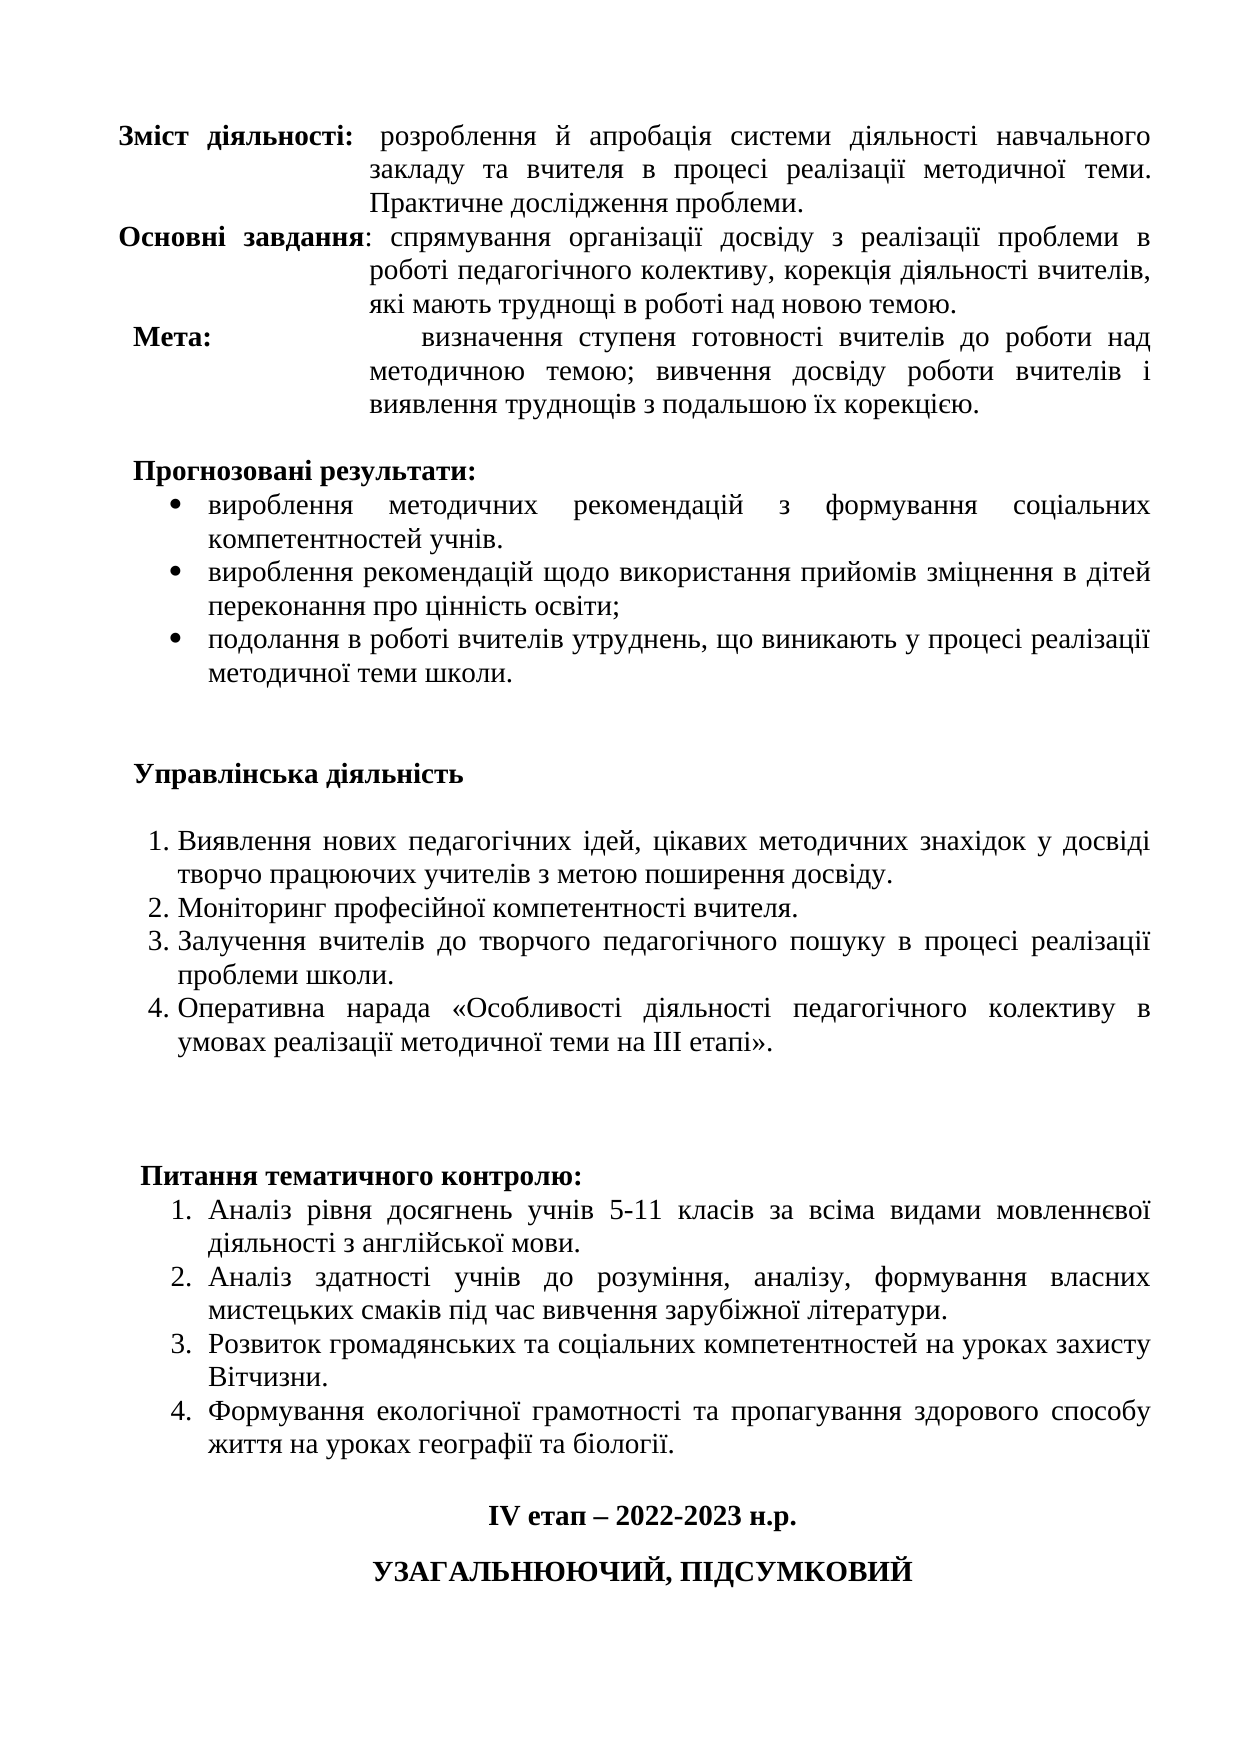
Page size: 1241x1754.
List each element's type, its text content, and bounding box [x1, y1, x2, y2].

list Оперативна нарада «Особливості діяльності педагогічного колективу в умовах реалізації методичної теми на ІІІ етапі». [148, 991, 1152, 1058]
list подолання в роботі вчителів утруднень, що виникають у процесі реалізації методичної теми школи. [170, 621, 1152, 689]
list Виявлення нових педагогічних ідей, цікавих методичних знахідок у досвіді творчо працюючих учителів з метою поширення досвіду. [148, 823, 1152, 890]
text Питання тематичного контролю: [133, 1158, 1152, 1192]
text Основні завдання: спрямування організації досвіду з реалізації проблеми в роботі педагогічного колективу, корекція діяльності вчителів, які мають труднощі в роботі над новою темою. [118, 219, 1152, 319]
text Прогнозовані результати: [133, 453, 1152, 487]
list вироблення методичних рекомендацій з формування соціальних компетентностей учнів. [170, 487, 1152, 554]
list вироблення рекомендацій щодо використання прийомів зміцнення в дітей переконання про цінність освіти; [170, 554, 1152, 621]
text ІV етап – 2022-2023 н.р. [133, 1498, 1152, 1531]
text УЗАГАЛЬНЮЮЧИЙ, ПІДСУМКОВИЙ [133, 1554, 1152, 1588]
list Залучення вчителів до творчого педагогічного пошуку в процесі реалізації проблеми школи. [148, 923, 1152, 991]
list Аналіз здатності учнів до розуміння, аналізу, формування власних мистецьких смаків під час вивчення зарубіжної літератури. [170, 1259, 1152, 1326]
text Зміст діяльності: розроблення й апробація системи діяльності навчального закладу та вчителя в процесі реалізації методичної теми. Практичне дослідження проблеми. [118, 118, 1152, 219]
text Управлінська діяльність [133, 756, 1152, 789]
list Аналіз рівня досягнень учнів 5-11 класів за всіма видами мовленнєвої діяльності з англійської мови. [170, 1192, 1152, 1259]
list Формування екологічної грамотності та пропагування здорового способу життя на уроках географії та біології. [170, 1393, 1152, 1460]
list Розвиток громадянських та соціальних компетентностей на уроках захисту Вітчизни. [170, 1326, 1152, 1393]
list Моніторинг професійної компетентності вчителя. [148, 890, 1152, 923]
text Мета: визначення ступеня готовності вчителів до роботи над методичною темою; вивчення досвіду роботи вчителів і виявлення труднощів з подальшою їх корекцією. [133, 319, 1152, 420]
